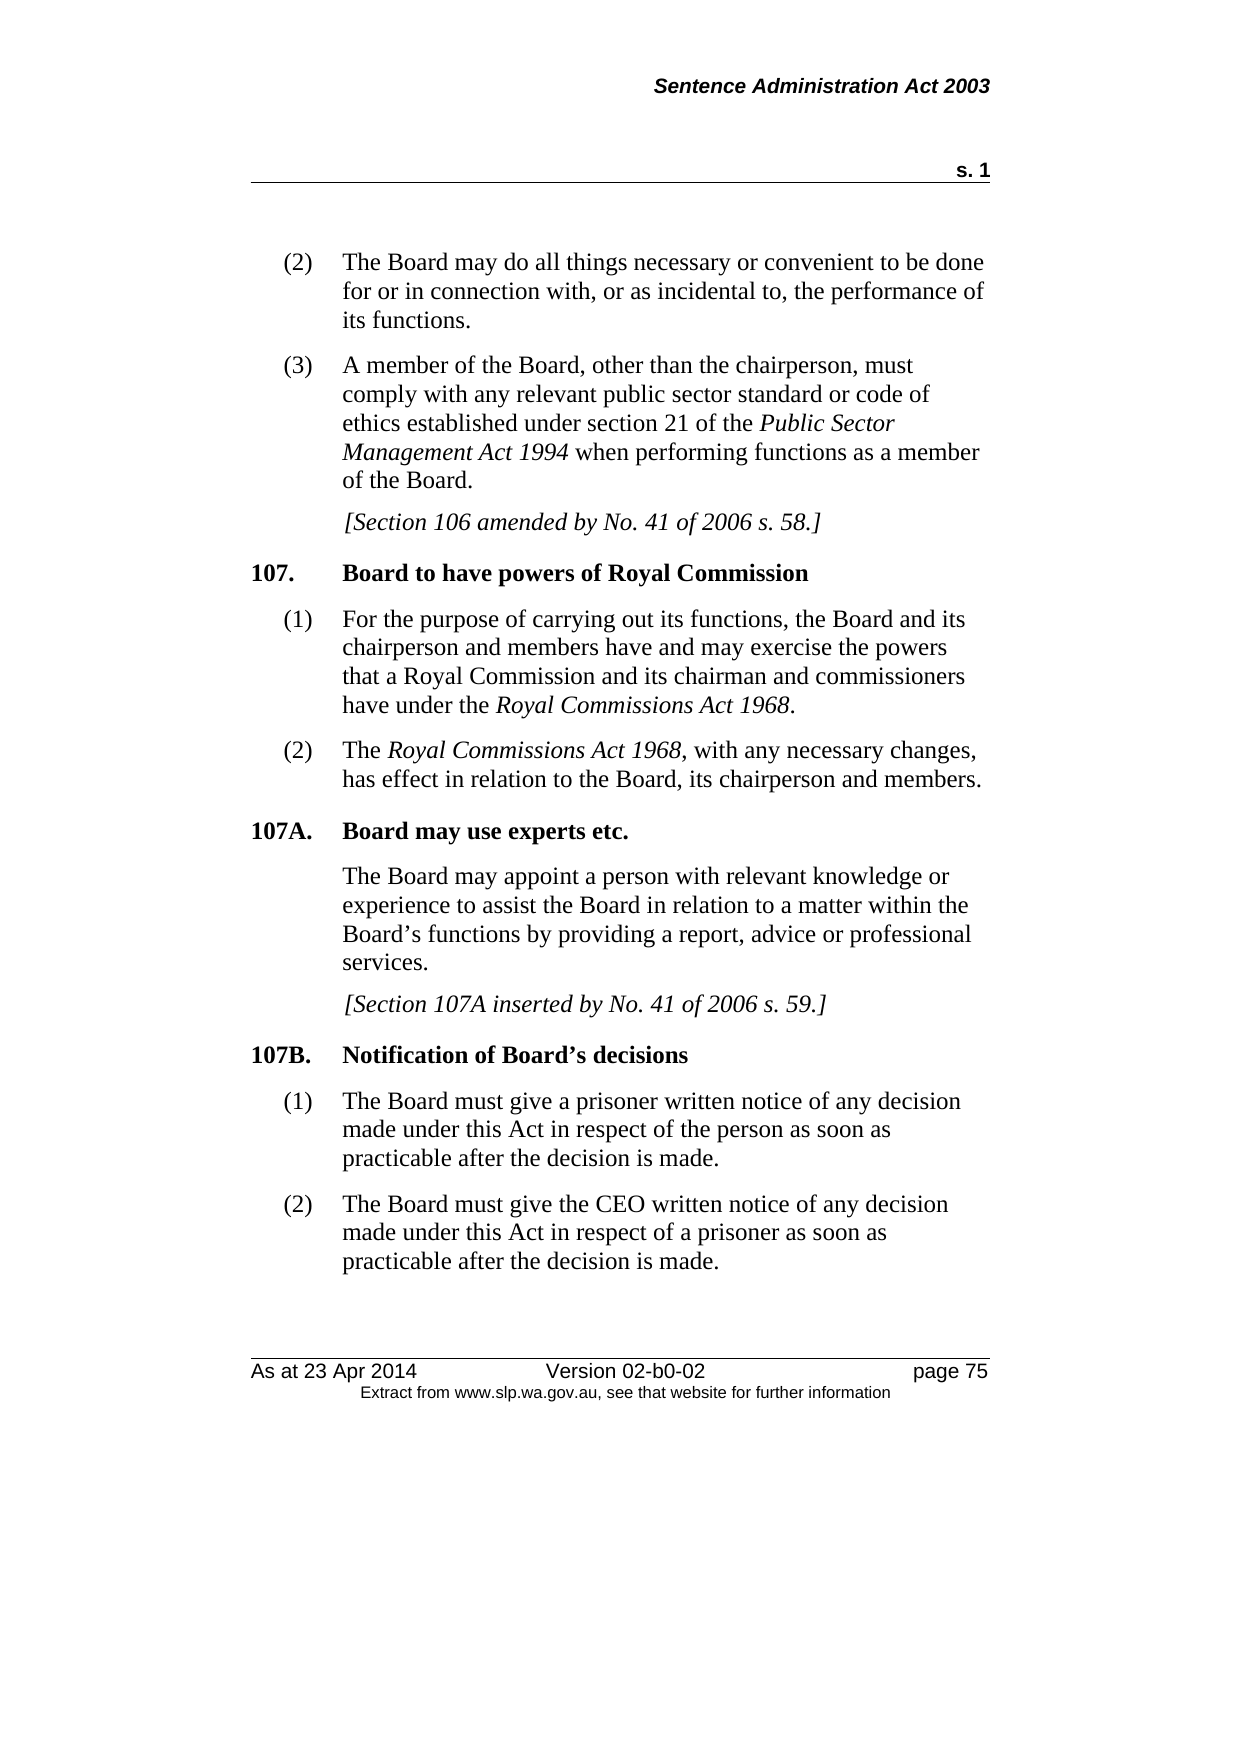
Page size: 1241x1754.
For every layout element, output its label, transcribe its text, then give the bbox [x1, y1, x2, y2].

subtitle 107. Board to have powers of Royal Commission [251, 558, 990, 587]
text The Board may appoint a person with relevant knowledge or experience to assist the Board in relation to a matter within the Board’s functions by providing a report, advice or professional services. [251, 861, 990, 976]
text [Section 106 amended by No. 41 of 2006 s. 58.] [251, 507, 990, 535]
text (1) The Board must give a prisoner written notice of any decision made under this Act in respect of the person as soon as practicable after the decision is made. [251, 1086, 990, 1172]
subtitle 107A. Board may use experts etc. [251, 816, 990, 844]
subtitle 107B. Notification of Board’s decisions [251, 1040, 990, 1069]
text (2) The Royal Commissions Act 1968, with any necessary changes, has effect in relation to the Board, its chairperson and members. [251, 735, 990, 793]
text (2) The Board may do all things necessary or convenient to be done for or in connection with, or as incidental to, the performance of its functions. [251, 247, 990, 334]
text (3) A member of the Board, other than the chairperson, must comply with any relevant public sector standard or code of ethics established under section 21 of the Public Sector Management Act 1994 when performing functions as a member of the Board. [251, 350, 990, 494]
text (1) For the purpose of carrying out its functions, the Board and its chairperson and members have and may exercise the powers that a Royal Commission and its chairman and commissioners have under the Royal Commissions Act 1968. [251, 604, 990, 719]
text (2) The Board must give the CEO written notice of any decision made under this Act in respect of a prisoner as soon as practicable after the decision is made. [251, 1189, 990, 1275]
text [Section 107A inserted by No. 41 of 2006 s. 59.] [251, 989, 990, 1017]
